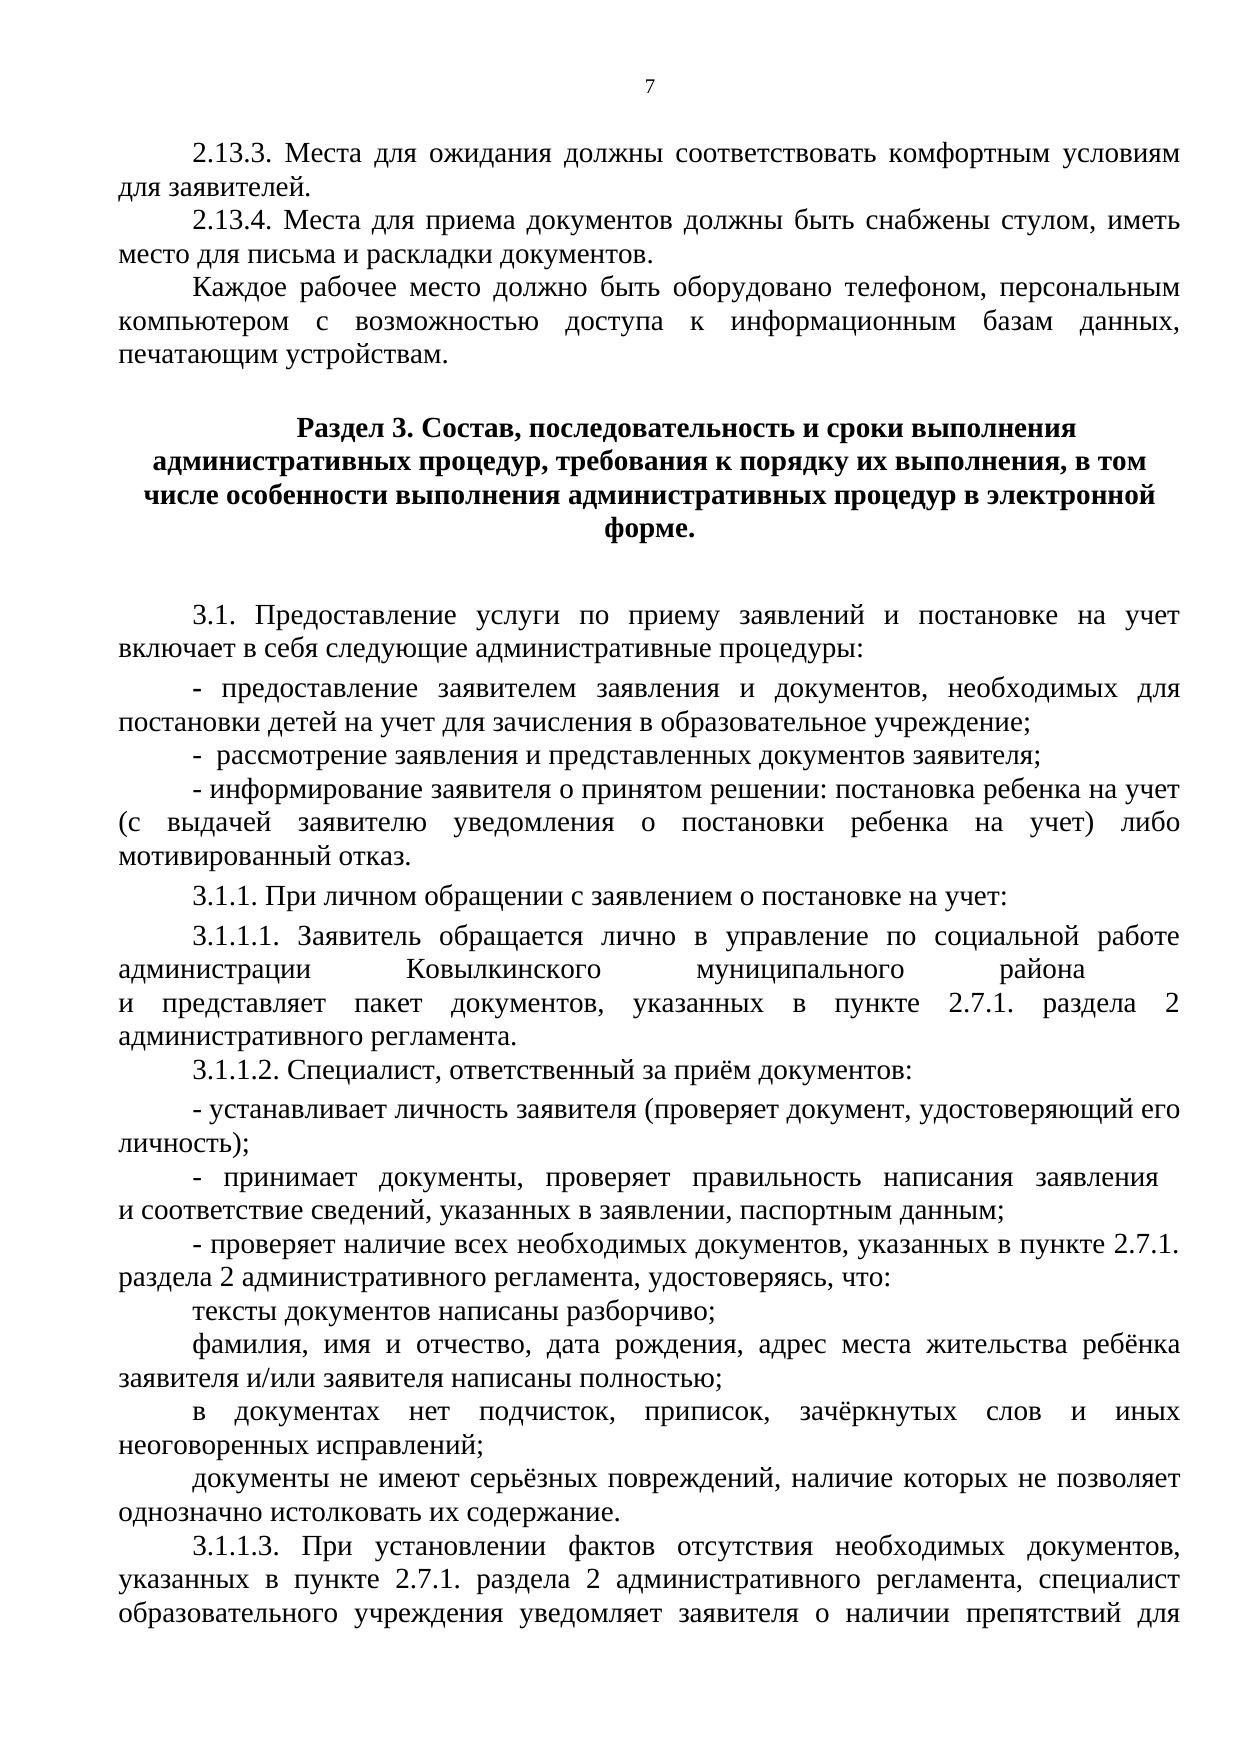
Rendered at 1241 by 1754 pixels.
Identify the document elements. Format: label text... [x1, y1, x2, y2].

text - предоставление заявителем заявления и документов, необходимых для постановки детей на учет для зачисления в образовательное учреждение; [118, 670, 1181, 737]
text фамилия, имя и отчество, дата рождения, адрес места жительства ребёнка заявителя и/или заявителя написаны полностью; [118, 1326, 1181, 1393]
text - принимает документы, проверяет правильность написания заявления и соответствие сведений, указанных в заявлении, паспортным данным; [118, 1159, 1181, 1226]
text в документах нет подчисток, приписок, зачёркнутых слов и иных неоговоренных исправлений; [118, 1393, 1181, 1461]
text - рассмотрение заявления и представленных документов заявителя; [118, 737, 1181, 771]
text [118, 1528, 1181, 1628]
text 3.1.1.2. Специалист, ответственный за приём документов: [118, 1052, 1181, 1085]
text - проверяет наличие всех необходимых документов, указанных в пункте 2.7.1. раздела 2 административного регламента, удостоверяясь, что: [118, 1226, 1181, 1293]
text 3.1.1.1. Заявитель обращается лично в управление по социальной работе администрации Ковылкинского муниципального района и представляет пакет документов, указанных в пункте 2.7.1. раздела 2 административного регламента. [118, 918, 1181, 1052]
text тексты документов написаны разборчиво; [118, 1293, 1181, 1326]
text 3.1.1. При личном обращении с заявлением о постановке на учет: [118, 878, 1181, 911]
text Каждое рабочее место должно быть оборудовано телефоном, персональным компьютером с возможностью доступа к информационным базам данных, печатающим устройствам. [118, 269, 1181, 370]
text 2.13.3. Места для ожидания должны соответствовать комфортным условиям для заявителей. [118, 135, 1181, 202]
subtitle Раздел 3. Состав, последовательность и сроки выполнения административных процедур, требования к порядку их выполнения, в том числе особенности выполнения административных процедур в электронной форме. [118, 410, 1181, 544]
subtitle 3.1. Предоставление услуги по приему заявлений и постановке на учет включает в себя следующие административные процедуры: [118, 597, 1181, 664]
text - информирование заявителя о принятом решении: постановка ребенка на учет (с выдачей заявителю уведомления о постановки ребенка на учет) либо мотивированный отказ. [118, 771, 1181, 872]
text 2.13.4. Места для приема документов должны быть снабжены стулом, иметь место для письма и раскладки документов. [118, 202, 1181, 269]
text документы не имеют серьёзных повреждений, наличие которых не позволяет однозначно истолковать их содержание. [118, 1461, 1181, 1528]
text - устанавливает личность заявителя (проверяет документ, удостоверяющий его личность); [118, 1092, 1181, 1159]
